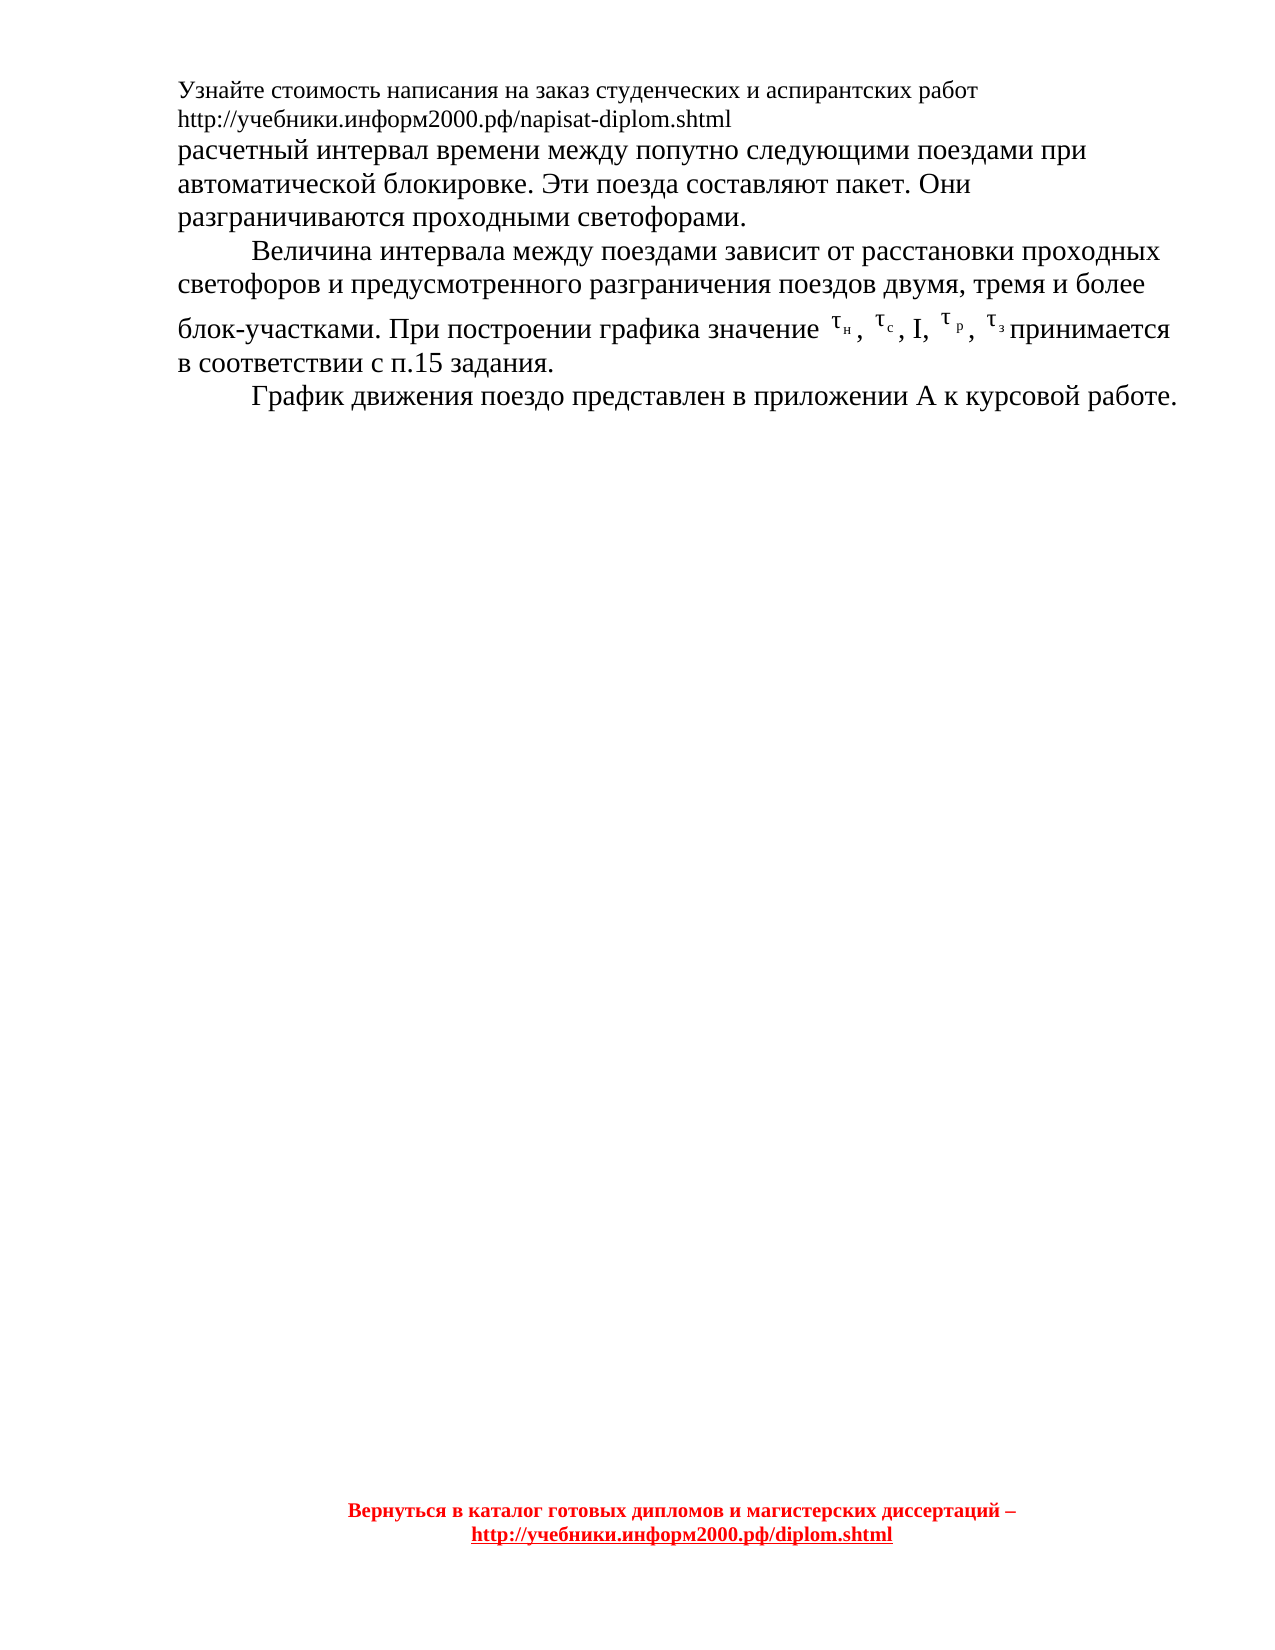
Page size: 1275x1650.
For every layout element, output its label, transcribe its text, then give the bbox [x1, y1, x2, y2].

text Величина интервала между поездами зависит от расстановки проходных светофоров и предусмотренного разграничения поездов двумя, тремя и более блок-участками. При построении графика значение , , I, , принимается в соответствии с п.15 задания. [177, 233, 1186, 378]
text График движения поездо представлен в приложении А к курсовой работе. [177, 378, 1186, 412]
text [177, 132, 1186, 233]
